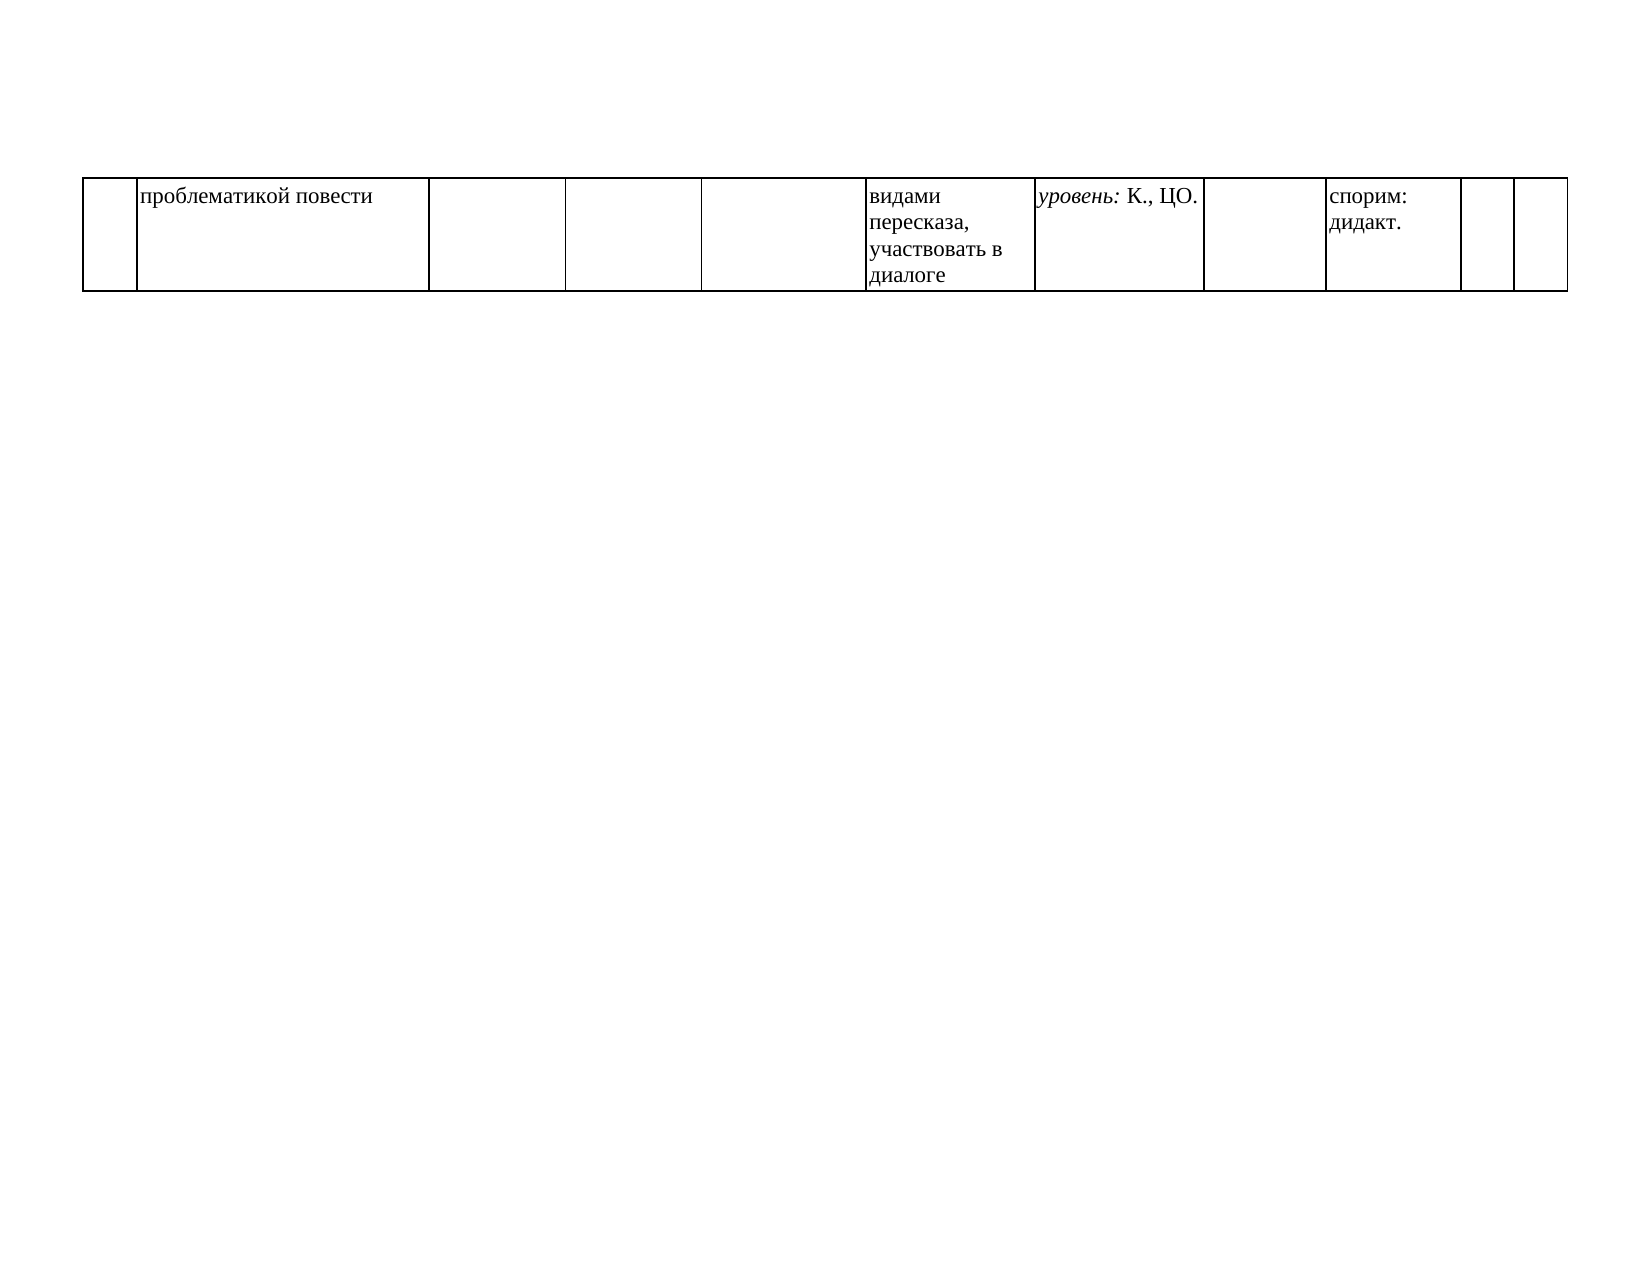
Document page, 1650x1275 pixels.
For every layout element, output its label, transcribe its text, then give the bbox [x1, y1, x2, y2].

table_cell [566, 179, 701, 290]
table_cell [867, 179, 1034, 290]
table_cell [1036, 179, 1203, 290]
table_cell 15 [84, 179, 136, 290]
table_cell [1205, 179, 1325, 290]
table_cell [1515, 179, 1567, 290]
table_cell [1327, 179, 1460, 290]
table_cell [430, 179, 565, 290]
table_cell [138, 179, 428, 290]
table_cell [702, 179, 865, 290]
table_cell [1462, 179, 1513, 290]
